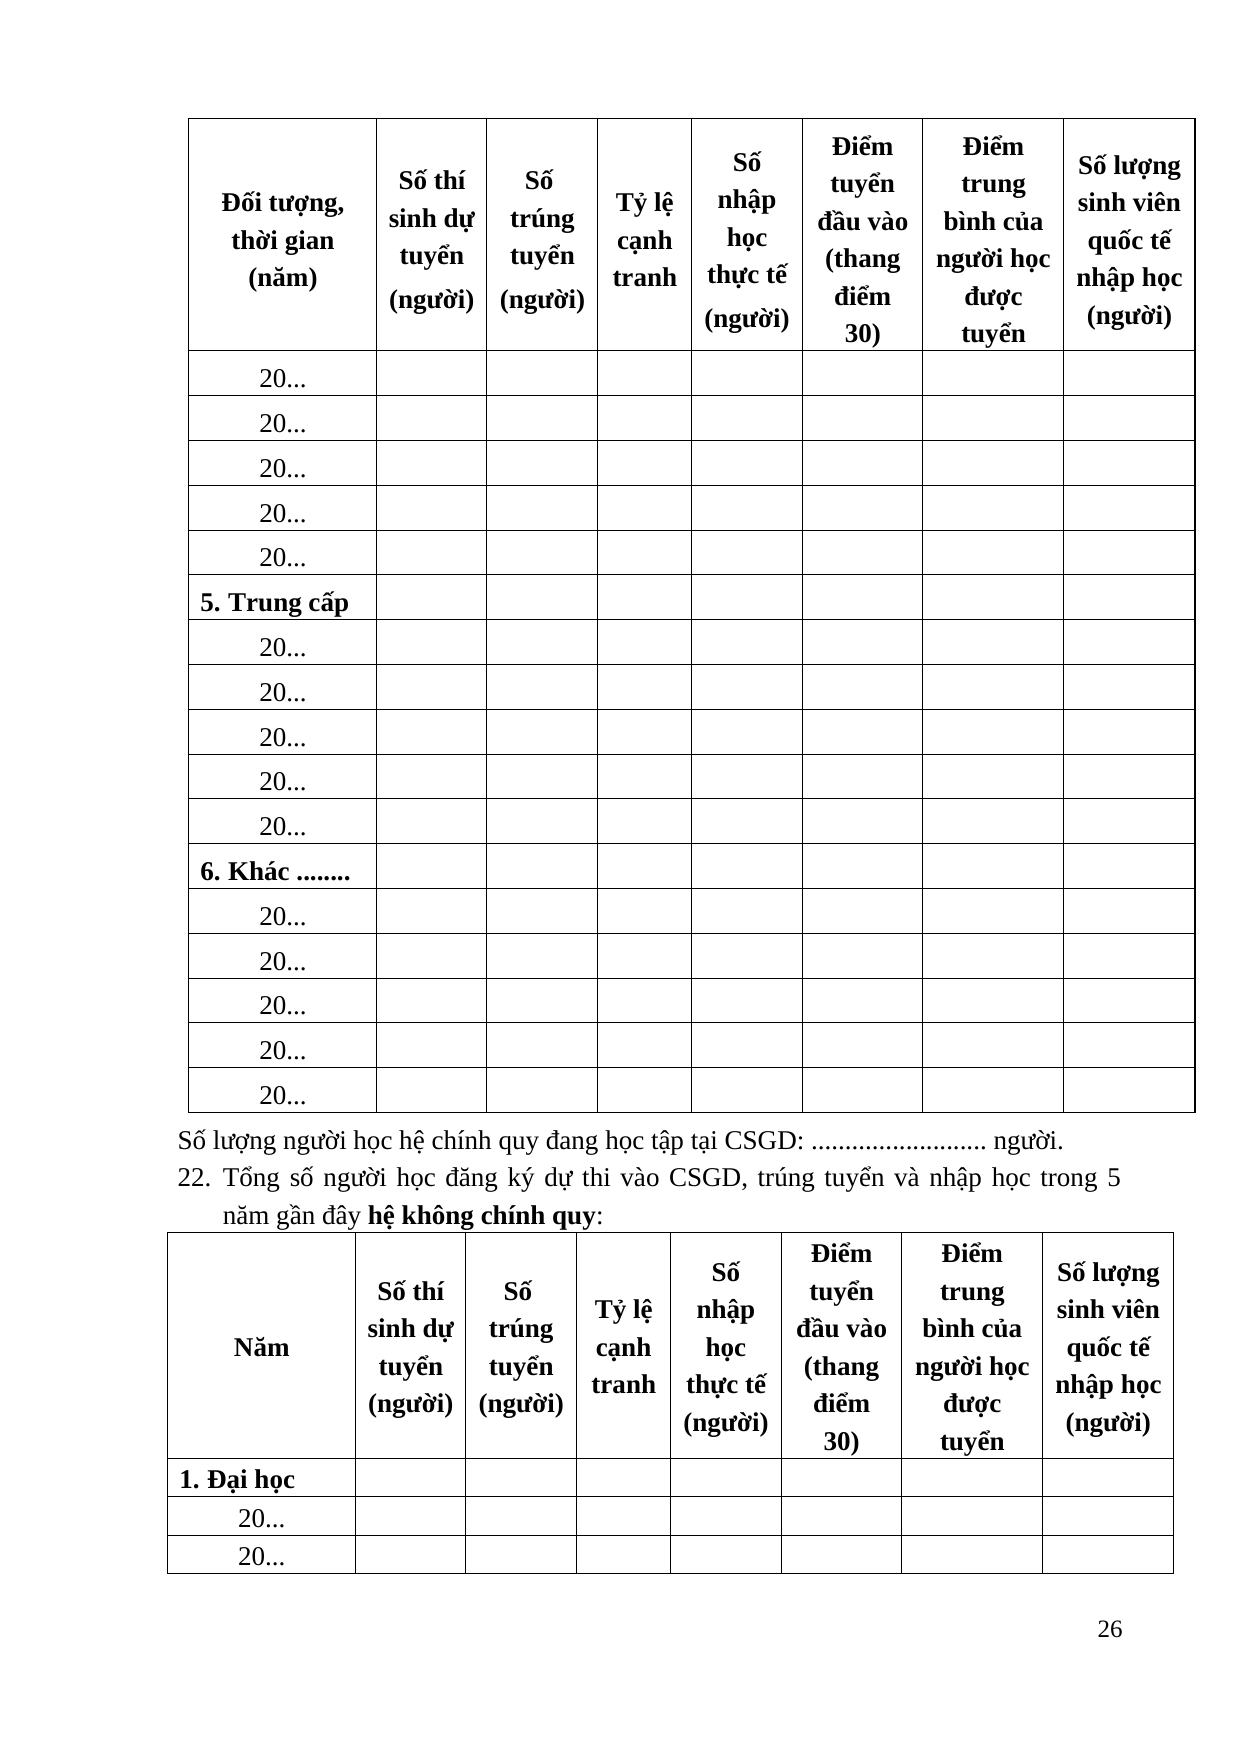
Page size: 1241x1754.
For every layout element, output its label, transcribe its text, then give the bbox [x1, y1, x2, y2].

table_cell [377, 486, 486, 529]
table_cell 20... [189, 486, 376, 529]
table_cell [377, 889, 486, 933]
table_cell [1064, 979, 1194, 1022]
table_cell [692, 575, 802, 619]
table_cell [1064, 755, 1194, 798]
table_cell [803, 889, 922, 933]
table_cell [377, 1068, 486, 1112]
table_cell [923, 799, 1063, 843]
table_cell [692, 799, 802, 843]
table_cell 20... [189, 979, 376, 1022]
table_cell [487, 531, 597, 574]
table_cell [671, 1459, 781, 1496]
table_cell 20... [168, 1536, 355, 1573]
table_header Đối tượng, thời gian (năm) [189, 119, 376, 350]
table_cell [692, 755, 802, 798]
table_cell [377, 1023, 486, 1067]
table_cell [377, 396, 486, 440]
table_cell [671, 1497, 781, 1535]
table_header Số trúng tuyển (người) [466, 1233, 576, 1458]
table_cell [923, 844, 1063, 888]
table_cell [487, 620, 597, 664]
table_cell [1064, 889, 1194, 933]
table_cell 20... [189, 1023, 376, 1067]
table_cell [1064, 710, 1194, 753]
table_cell [923, 351, 1063, 395]
table_cell [803, 486, 922, 529]
table_header Điểm tuyển đầu vào (thang điểm 30) [782, 1233, 901, 1458]
table_cell [1064, 441, 1194, 485]
table_cell [377, 351, 486, 395]
table_cell [487, 710, 597, 753]
table_cell [803, 844, 922, 888]
table_cell [803, 710, 922, 753]
table_cell [1064, 799, 1194, 843]
table_cell [803, 531, 922, 574]
table_cell [598, 755, 691, 798]
table_header Điểm tuyển đầu vào (thang điểm 30) [803, 119, 922, 350]
table_cell [692, 396, 802, 440]
table_cell [377, 441, 486, 485]
table_cell [487, 934, 597, 977]
table_cell 20... [189, 620, 376, 664]
table_cell [598, 351, 691, 395]
table_cell [923, 1068, 1063, 1112]
table_cell [902, 1536, 1042, 1573]
table_cell [487, 575, 597, 619]
table_cell [923, 441, 1063, 485]
table_cell [487, 1023, 597, 1067]
table_cell 20... [189, 1068, 376, 1112]
table_cell [1064, 351, 1194, 395]
table_cell 20... [189, 441, 376, 485]
table_cell [598, 1023, 691, 1067]
table_cell [923, 620, 1063, 664]
table_cell [923, 531, 1063, 574]
table_cell 20... [189, 755, 376, 798]
table_cell [466, 1497, 576, 1535]
table_cell [923, 486, 1063, 529]
table_cell Khác ........ [189, 844, 376, 888]
table_cell [692, 351, 802, 395]
table_cell [487, 755, 597, 798]
table_cell [803, 1068, 922, 1112]
table_cell [782, 1536, 901, 1573]
table_cell [1064, 1023, 1194, 1067]
table_cell [803, 351, 922, 395]
table_cell [803, 396, 922, 440]
table_cell [377, 979, 486, 1022]
table_cell [923, 1023, 1063, 1067]
table_cell [598, 620, 691, 664]
table_cell [377, 665, 486, 709]
table_cell [692, 441, 802, 485]
table_cell [598, 710, 691, 753]
table_cell [923, 665, 1063, 709]
table_header Số nhập học thực tế (người) [671, 1233, 781, 1458]
table_cell [598, 665, 691, 709]
table_cell [1064, 486, 1194, 529]
text Số lượng người học hệ chính quy đang học tập tại CSGD: .......................... người. [177, 1119, 1122, 1157]
table_cell [1064, 575, 1194, 619]
table_header Số thí sinh dự tuyển (người) [356, 1233, 465, 1458]
table_cell [466, 1459, 576, 1496]
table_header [1043, 1233, 1173, 1458]
table_cell [487, 441, 597, 485]
table_cell [1043, 1536, 1173, 1573]
table_cell [1064, 396, 1194, 440]
table_cell [377, 844, 486, 888]
table_cell [377, 575, 486, 619]
table_cell [598, 799, 691, 843]
table_cell [487, 844, 597, 888]
table_cell [803, 665, 922, 709]
table_cell [1064, 665, 1194, 709]
table_cell [598, 979, 691, 1022]
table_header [902, 1233, 1042, 1458]
table_cell [487, 396, 597, 440]
table_cell [356, 1459, 465, 1496]
table_cell [487, 351, 597, 395]
table_header Tỷ lệ cạnh tranh [577, 1233, 670, 1458]
table_cell [487, 979, 597, 1022]
list Tổng số người học đăng ký dự thi vào CSGD, trúng tuyển và nhập học trong 5 năm gần đây hệ không chính quy: [177, 1157, 1122, 1232]
table_cell [377, 799, 486, 843]
table_header Số lượng sinh viên quốc tế nhập học (người) [1064, 119, 1194, 350]
table_cell [923, 710, 1063, 753]
table_cell 20... [168, 1497, 355, 1535]
table_cell [803, 755, 922, 798]
table_cell [598, 531, 691, 574]
table_cell [923, 934, 1063, 977]
table_cell [923, 755, 1063, 798]
table_cell 20... [189, 934, 376, 977]
table_cell [671, 1536, 781, 1573]
table_cell [1064, 531, 1194, 574]
table_cell [923, 889, 1063, 933]
table_cell [1064, 934, 1194, 977]
table_cell [487, 889, 597, 933]
table_cell [377, 710, 486, 753]
table_cell [923, 396, 1063, 440]
table_cell [803, 1023, 922, 1067]
table_cell 20... [189, 799, 376, 843]
table_cell [598, 889, 691, 933]
table_cell 20... [189, 710, 376, 753]
table_cell 20... [189, 396, 376, 440]
table_cell [377, 934, 486, 977]
table_cell [803, 620, 922, 664]
table_cell [803, 575, 922, 619]
table_cell [692, 934, 802, 977]
table_cell [577, 1459, 670, 1496]
table_cell [692, 979, 802, 1022]
table_cell [692, 486, 802, 529]
table_cell [598, 486, 691, 529]
table_cell [782, 1497, 901, 1535]
table_cell [598, 1068, 691, 1112]
table_cell [356, 1497, 465, 1535]
table_cell 20... [189, 665, 376, 709]
table_cell [803, 799, 922, 843]
table_cell [356, 1536, 465, 1573]
table_cell [377, 620, 486, 664]
table_cell [377, 531, 486, 574]
table_cell [598, 441, 691, 485]
table_cell [487, 665, 597, 709]
table_cell [487, 486, 597, 529]
table_cell [692, 889, 802, 933]
table_header Điểm trung bình của người học được tuyển [923, 119, 1063, 350]
table_cell [487, 1068, 597, 1112]
table_header Số nhập học thực tế (người) [692, 119, 802, 350]
table_cell [692, 710, 802, 753]
table_cell [487, 799, 597, 843]
table_cell [598, 575, 691, 619]
table_cell [782, 1459, 901, 1496]
table_cell [598, 396, 691, 440]
table_cell [902, 1459, 1042, 1496]
table_cell [577, 1536, 670, 1573]
table_cell 20... [189, 889, 376, 933]
table_cell [692, 665, 802, 709]
table_cell [923, 575, 1063, 619]
table_cell [803, 979, 922, 1022]
table_cell [1064, 1068, 1194, 1112]
table_cell [902, 1497, 1042, 1535]
table_cell [466, 1536, 576, 1573]
table_cell [692, 1023, 802, 1067]
table_cell [577, 1497, 670, 1535]
table_cell [803, 934, 922, 977]
table_cell [377, 755, 486, 798]
table_cell [1064, 620, 1194, 664]
table_cell [1043, 1459, 1173, 1496]
table_header Năm [168, 1233, 355, 1458]
table_header Số thí sinh dự tuyển (người) [377, 119, 486, 350]
table_cell [803, 441, 922, 485]
table_cell [692, 620, 802, 664]
table_cell Đại học [168, 1459, 355, 1496]
table_header Tỷ lệ cạnh tranh [598, 119, 691, 350]
table_cell 20... [189, 351, 376, 395]
table_header Số trúng tuyển (người) [487, 119, 597, 350]
table_cell [692, 844, 802, 888]
table_cell [598, 934, 691, 977]
table_cell Trung cấp [189, 575, 376, 619]
table_cell [1043, 1497, 1173, 1535]
table_cell [692, 1068, 802, 1112]
table_cell 20... [189, 531, 376, 574]
table_cell [598, 844, 691, 888]
table_cell [1064, 844, 1194, 888]
table_cell [692, 531, 802, 574]
table_cell [923, 979, 1063, 1022]
